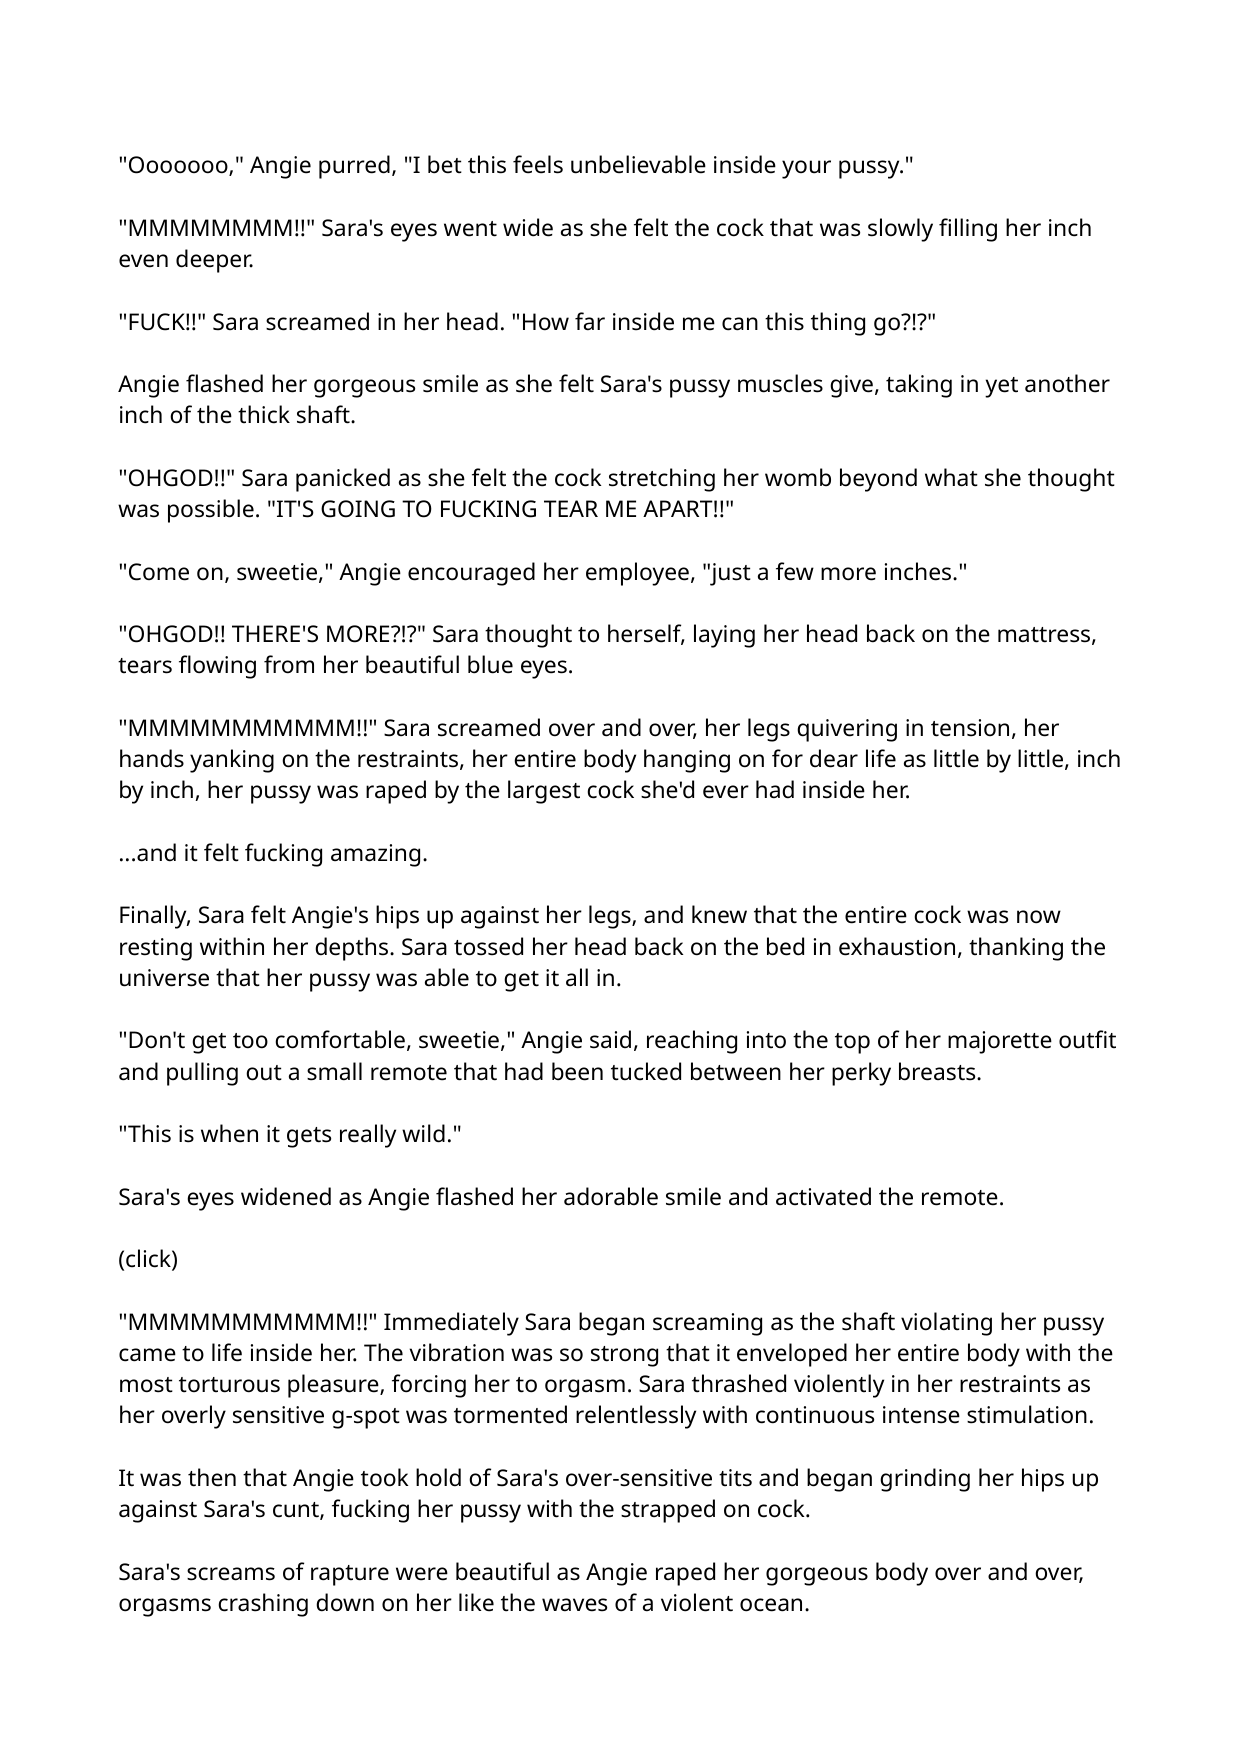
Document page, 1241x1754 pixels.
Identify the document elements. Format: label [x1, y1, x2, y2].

text [118, 618, 1122, 1618]
text [118, 118, 1122, 587]
